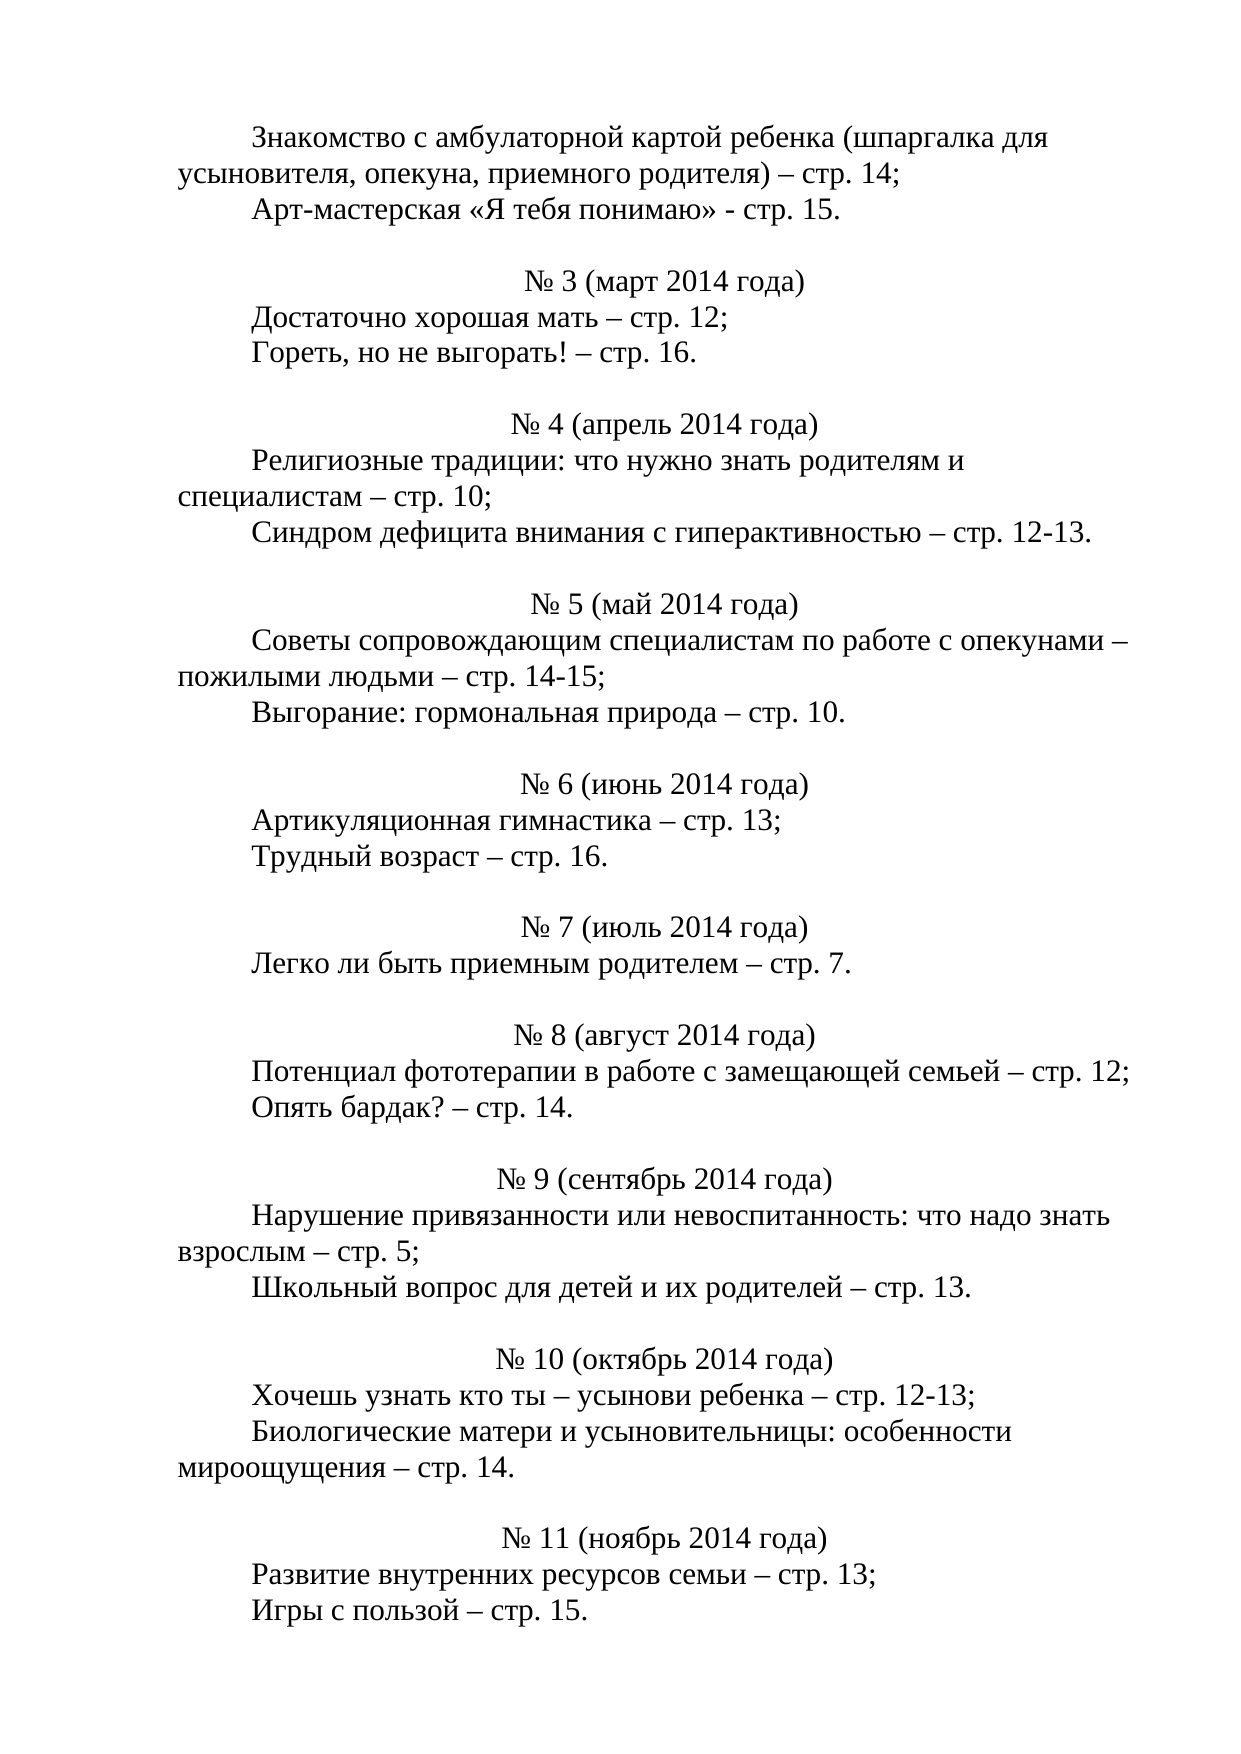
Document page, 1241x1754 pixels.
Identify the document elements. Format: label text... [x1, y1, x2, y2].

text Биологические матери и усыновительницы: особенности мироощущения – стр. 14. [177, 1412, 1152, 1484]
text Потенциал фототерапии в работе с замещающей семьей – стр. 12; [177, 1052, 1152, 1088]
text Советы сопровождающим специалистам по работе с опекунами – пожилыми людьми – стр. 14-15; [177, 621, 1152, 693]
text Синдром дефицита внимания с гиперактивностью – стр. 12-13. [177, 513, 1152, 549]
text Легко ли быть приемным родителем – стр. 7. [177, 945, 1152, 981]
text Достаточно хорошая мать – стр. 12; [177, 298, 1152, 334]
text Арт-мастерская «Я тебя понимаю» - стр. 15. [177, 190, 1152, 226]
text Нарушение привязанности или невоспитанность: что надо знать взрослым – стр. 5; [177, 1196, 1152, 1268]
text № 8 (август 2014 года) [177, 1017, 1152, 1052]
text Гореть, но не выгорать! – стр. 16. [177, 334, 1152, 370]
text Выгорание: гормональная природа – стр. 10. [177, 693, 1152, 729]
text Игры с пользой – стр. 15. [177, 1592, 1152, 1627]
text № 10 (октябрь 2014 года) [177, 1340, 1152, 1376]
text Трудный возраст – стр. 16. [177, 837, 1152, 873]
text № 7 (июль 2014 года) [177, 909, 1152, 945]
text № 5 (май 2014 года) [177, 585, 1152, 621]
text Развитие внутренних ресурсов семьи – стр. 13; [177, 1556, 1152, 1592]
text Артикуляционная гимнастика – стр. 13; [177, 801, 1152, 837]
text № 4 (апрель 2014 года) [177, 406, 1152, 442]
text Опять бардак? – стр. 14. [177, 1088, 1152, 1124]
text Хочешь узнать кто ты – усынови ребенка – стр. 12-13; [177, 1376, 1152, 1412]
text № 6 (июнь 2014 года) [177, 765, 1152, 801]
text Религиозные традиции: что нужно знать родителям и специалистам – стр. 10; [177, 442, 1152, 513]
text Школьный вопрос для детей и их родителей – стр. 13. [177, 1268, 1152, 1304]
text № 11 (ноябрь 2014 года) [177, 1520, 1152, 1556]
text № 9 (сентябрь 2014 года) [177, 1160, 1152, 1196]
text № 3 (март 2014 года) [177, 262, 1152, 298]
text Знакомство с амбулаторной картой ребенка (шпаргалка для усыновителя, опекуна, приемного родителя) – стр. 14; [177, 118, 1152, 190]
